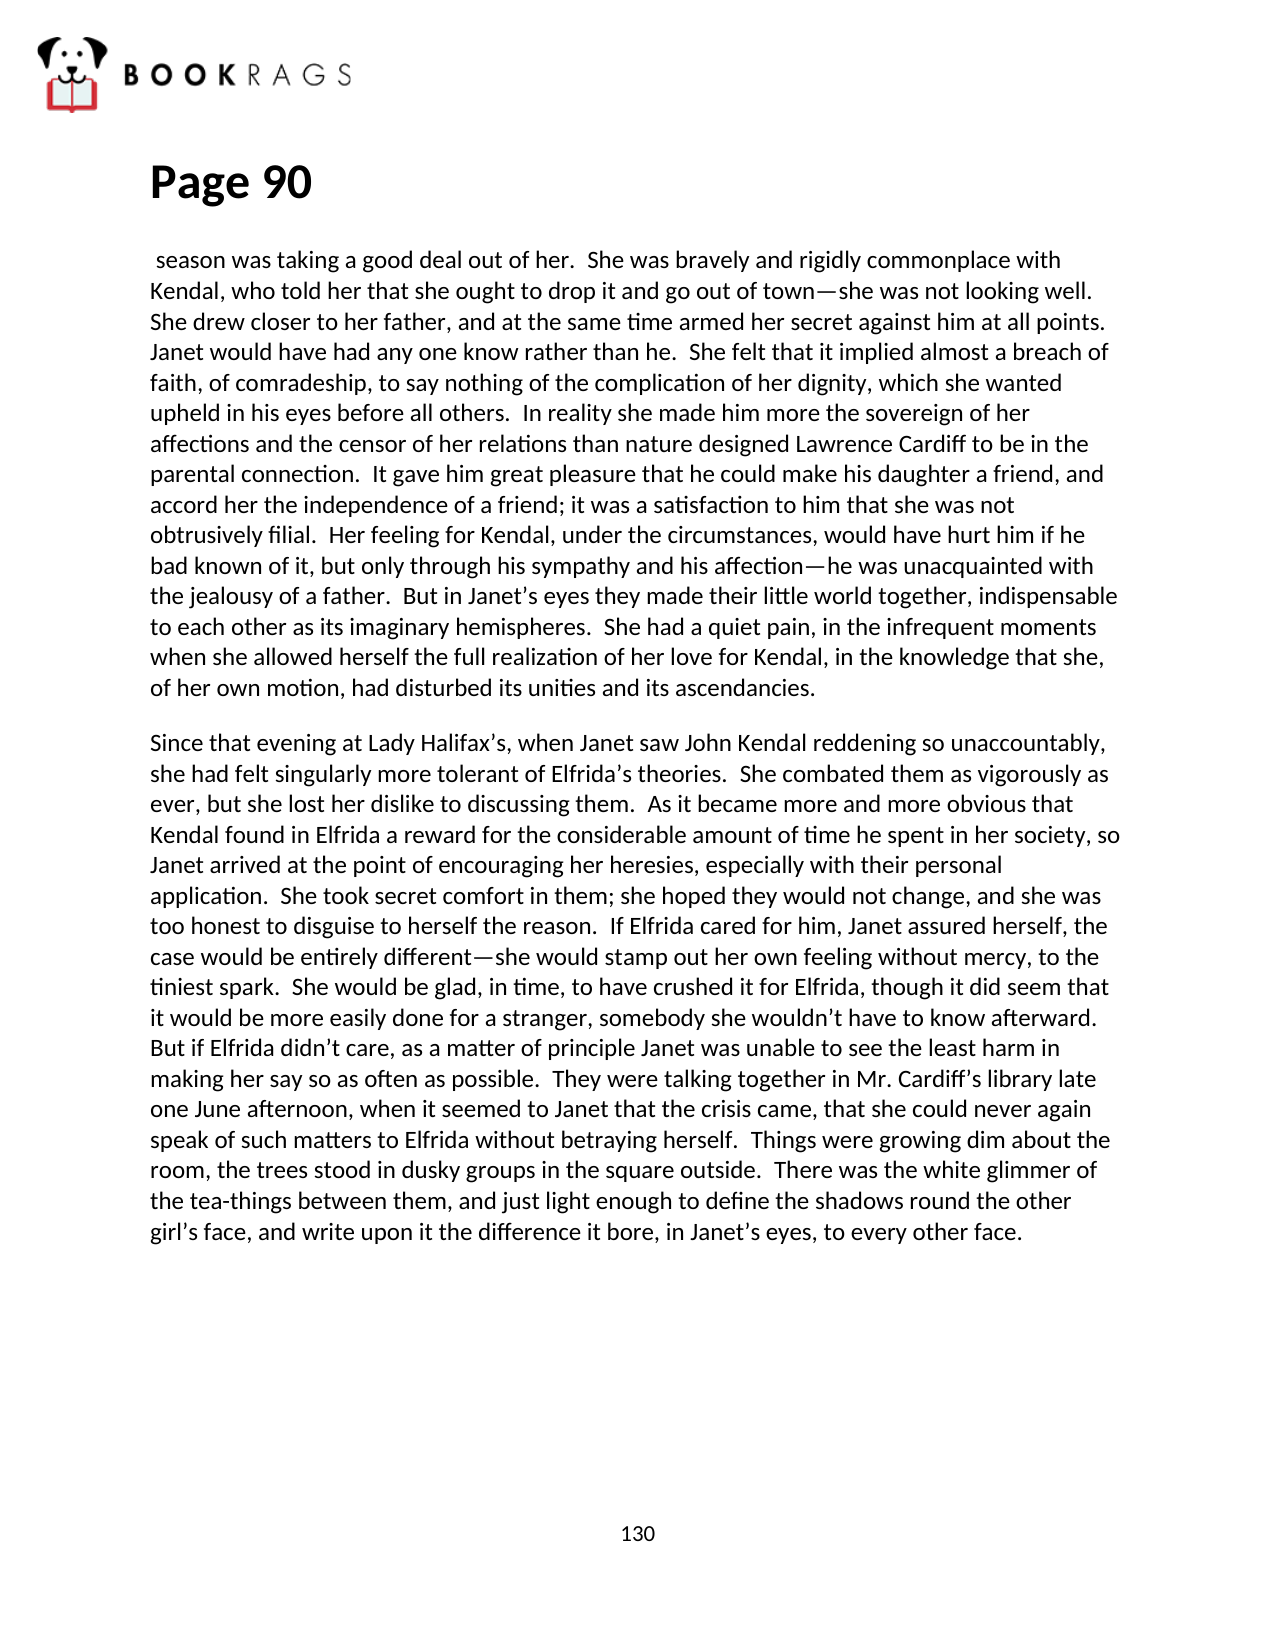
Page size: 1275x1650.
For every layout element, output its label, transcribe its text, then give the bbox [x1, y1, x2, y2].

text season was taking a good deal out of her. She was bravely and rigidly commonplace with Kendal, who told her that she ought to drop it and go out of town—­she was not looking well. She drew closer to her father, and at the same time armed her secret against him at all points. Janet would have had any one know rather than he. She felt that it implied almost a breach of faith, of comradeship, to say nothing of the complication of her dignity, which she wanted upheld in his eyes before all others. In reality she made him more the sovereign of her affections and the censor of her relations than nature designed Lawrence Cardiff to be in the parental connection. It gave him great pleasure that he could make his daughter a friend, and accord her the independence of a friend; it was a satisfaction to him that she was not obtrusively filial. Her feeling for Kendal, under the circumstances, would have hurt him if he bad known of it, but only through his sympathy and his affection—­he was unacquainted with the jealousy of a father. But in Janet’s eyes they made their little world together, indispensable to each other as its imaginary hemispheres. She had a quiet pain, in the infrequent moments when she allowed herself the full realization of her love for Kendal, in the knowledge that she, of her own motion, had disturbed its unities and its ascendancies. [150, 244, 1125, 702]
text Since that evening at Lady Halifax’s, when Janet saw John Kendal reddening so unaccountably, she had felt singularly more tolerant of Elfrida’s theories. She combated them as vigorously as ever, but she lost her dislike to discussing them. As it became more and more obvious that Kendal found in Elfrida a reward for the considerable amount of time he spent in her society, so Janet arrived at the point of encouraging her heresies, especially with their personal application. She took secret comfort in them; she hoped they would not change, and she was too honest to disguise to herself the reason. If Elfrida cared for him, Janet assured herself, the case would be entirely different—­she would stamp out her own feeling without mercy, to the tiniest spark. She would be glad, in time, to have crushed it for Elfrida, though it did seem that it would be more easily done for a stranger, somebody she wouldn’t have to know afterward. But if Elfrida didn’t care, as a matter of principle Janet was unable to see the least harm in making her say so as often as possible. They were talking together in Mr. Cardiff’s library late one June afternoon, when it seemed to Janet that the crisis came, that she could never again speak of such matters to Elfrida without betraying herself. Things were growing dim about the room, the trees stood in dusky groups in the square outside. There was the white glimmer of the tea-things between them, and just light enough to define the shadows round the other girl’s face, and write upon it the difference it bore, in Janet’s eyes, to every other face. [150, 727, 1125, 1246]
text Page 90 [150, 150, 1125, 211]
picture [37, 37, 351, 113]
